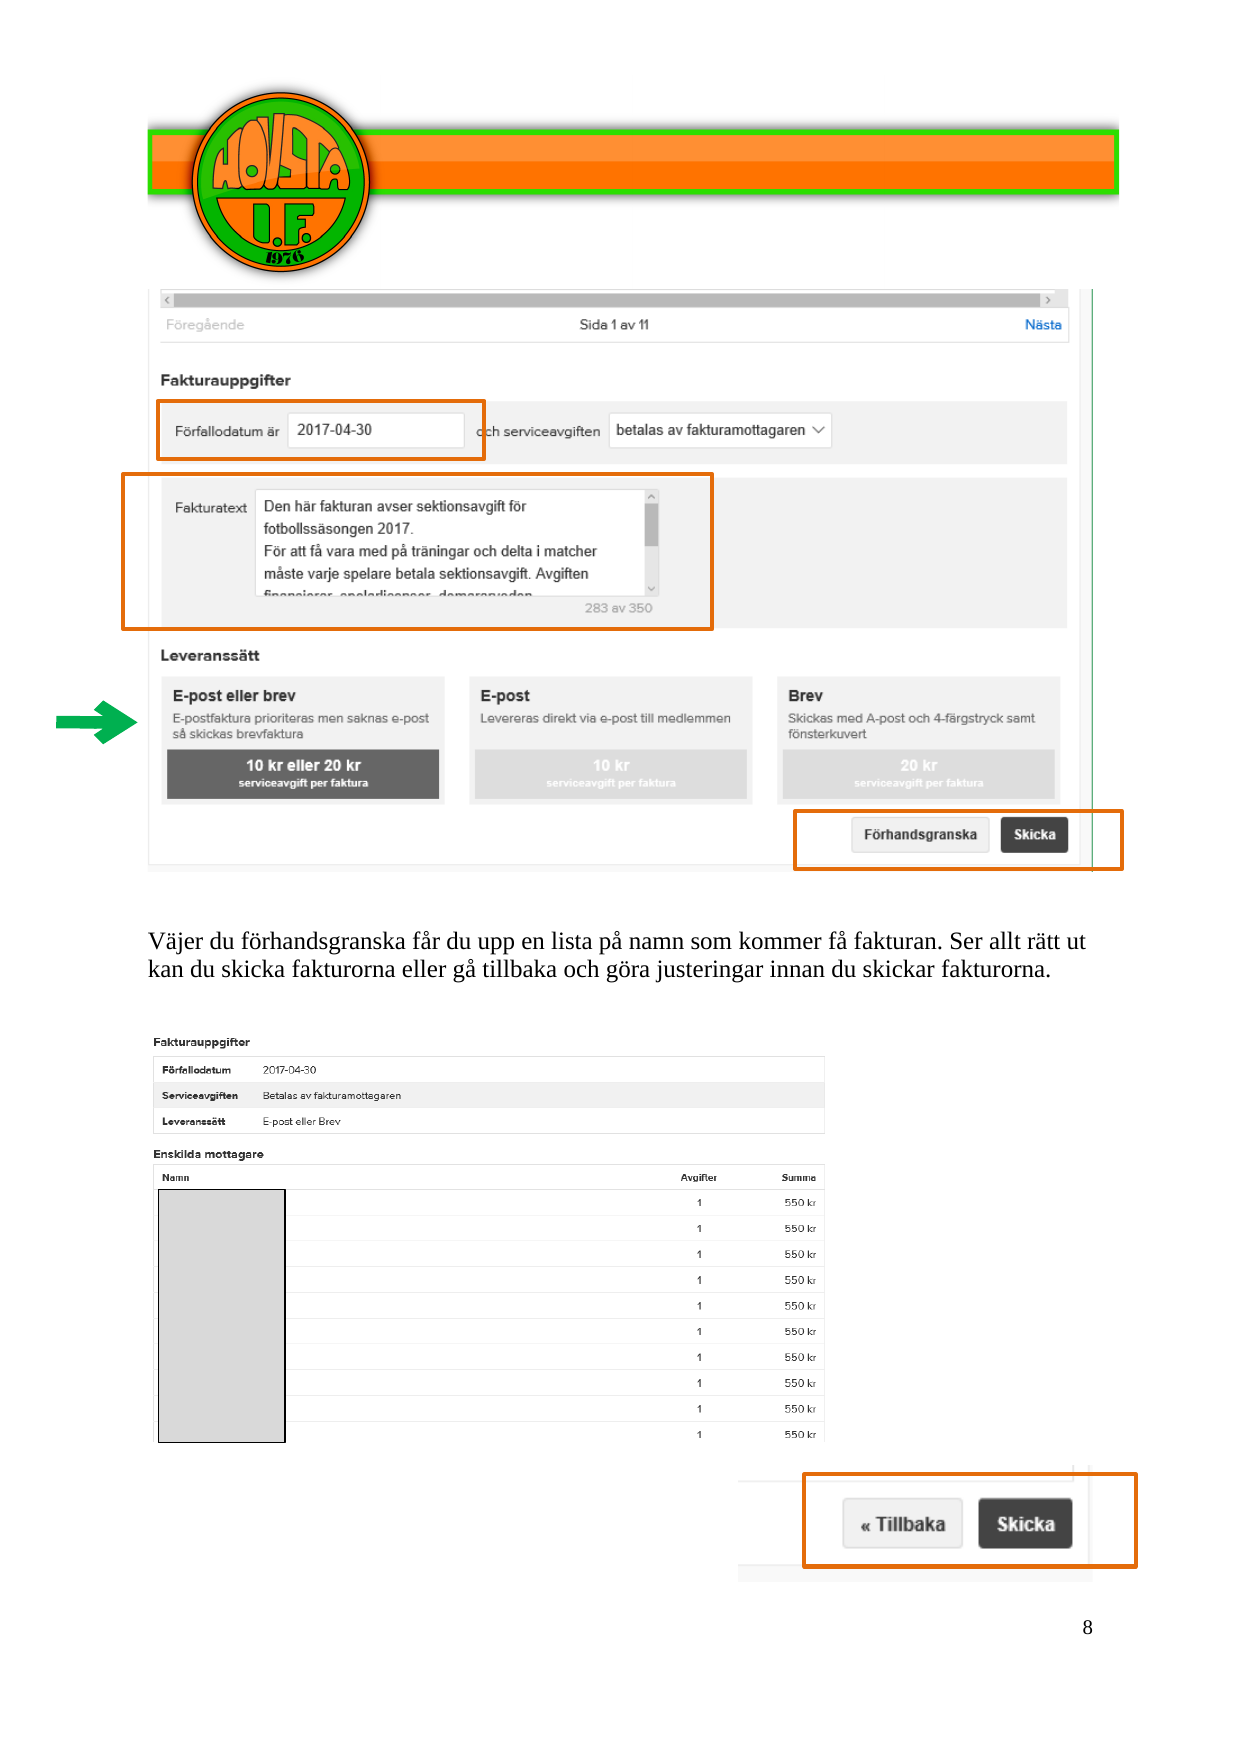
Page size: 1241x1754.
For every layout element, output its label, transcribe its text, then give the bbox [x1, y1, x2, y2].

picture [797, 813, 1093, 867]
picture [147, 476, 710, 627]
picture [147, 1024, 833, 1442]
picture [738, 1465, 1093, 1582]
text Väjer du förhandsgranska får du upp en lista på namn som kommer få fakturan. Ser allt rätt ut kan du skicka fakturorna eller gå tillbaka och göra justeringar innan du skickar fakturorna. [148, 926, 1093, 983]
picture [806, 1476, 1093, 1564]
picture [147, 75, 1120, 872]
